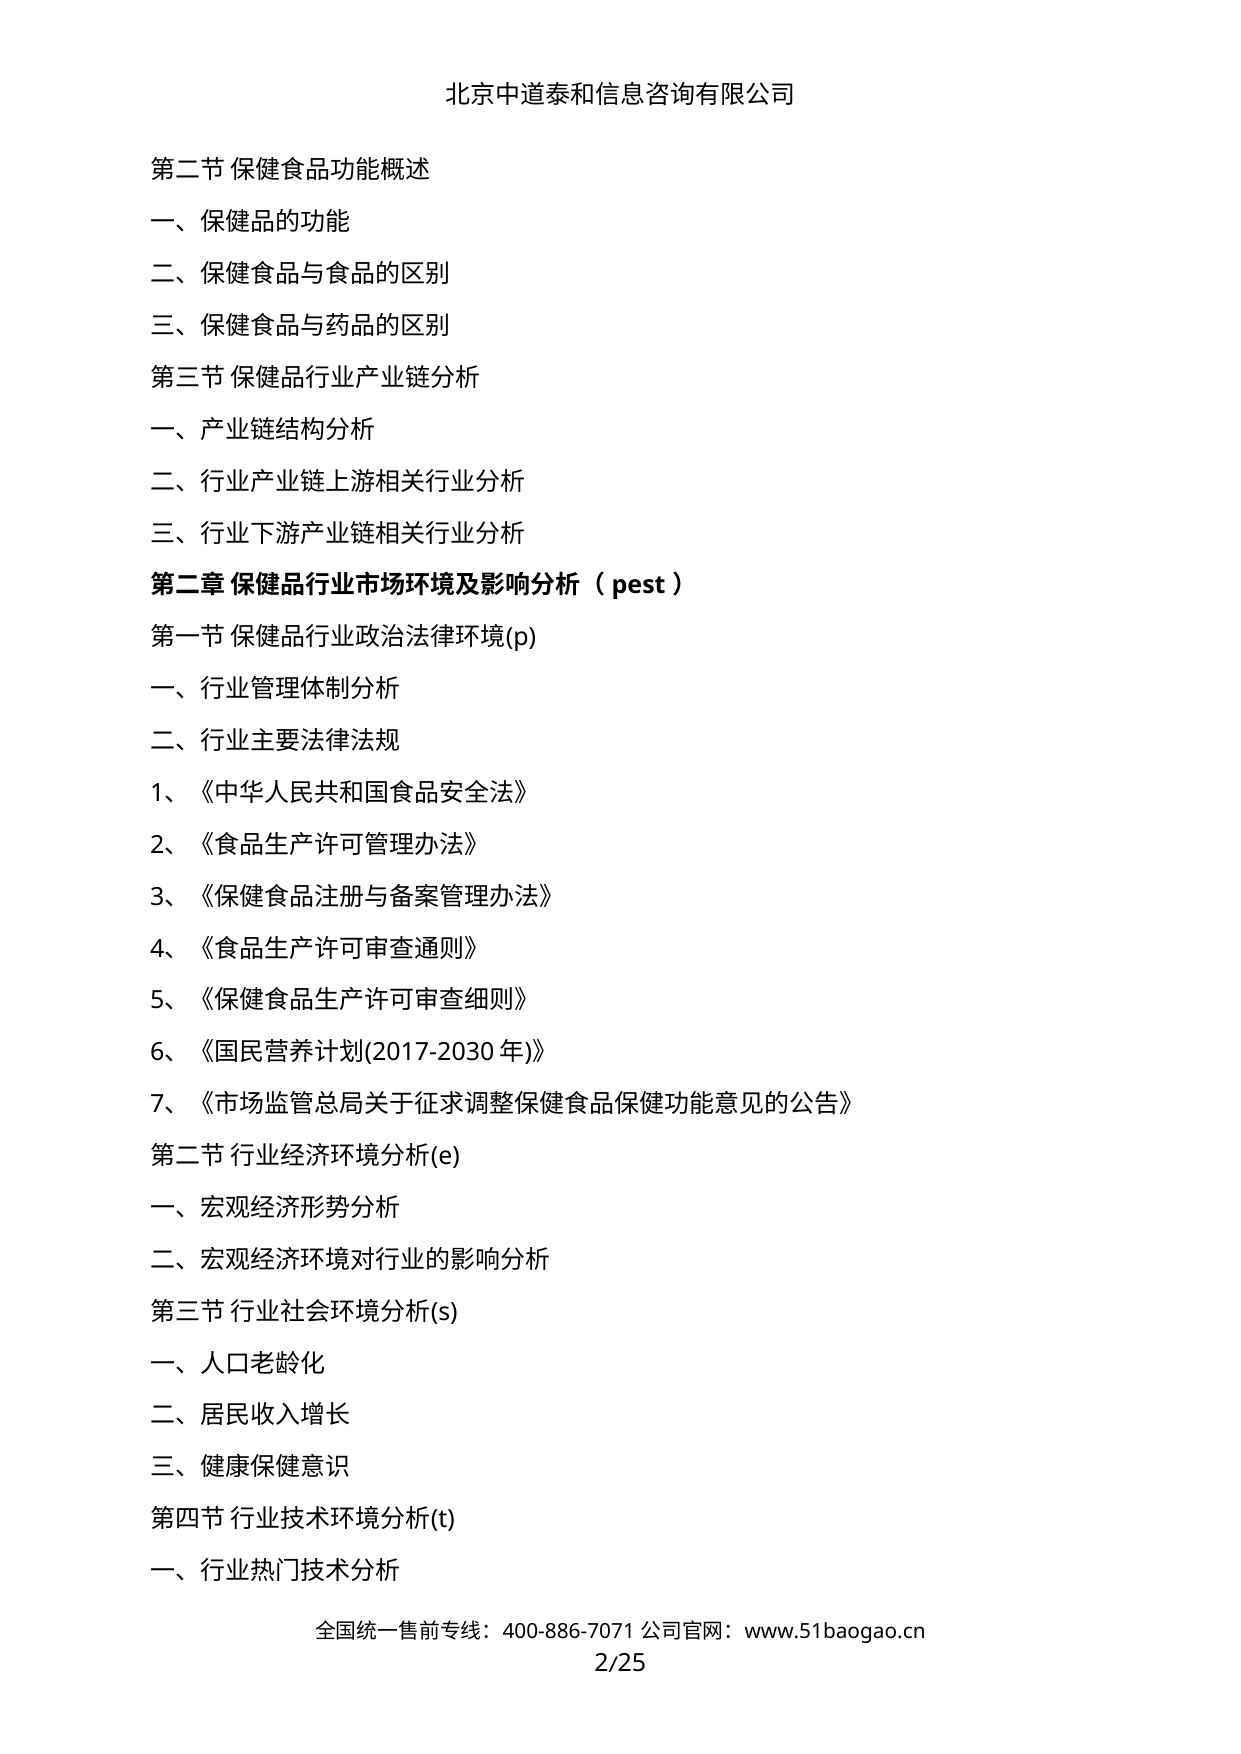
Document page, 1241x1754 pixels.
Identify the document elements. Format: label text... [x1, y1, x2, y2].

text 一、人口老龄化 [150, 1343, 1090, 1379]
text 3、《保健食品注册与备案管理办法》 [150, 876, 1090, 912]
text 6、《国民营养计划(2017-2030年)》 [150, 1032, 1090, 1068]
text 第二节 保健食品功能概述 [150, 150, 1090, 186]
text 2、《食品生产许可管理办法》 [150, 824, 1090, 861]
text 一、行业管理体制分析 [150, 669, 1090, 705]
text 第二节 行业经济环境分析(e) [150, 1136, 1090, 1172]
text 5、《保健食品生产许可审查细则》 [150, 980, 1090, 1016]
text 一、保健品的功能 [150, 202, 1090, 238]
text 三、保健食品与药品的区别 [150, 306, 1090, 342]
text 第二章 保健品行业市场环境及影响分析（ pest ） [150, 565, 1090, 601]
text 二、行业主要法律法规 [150, 721, 1090, 757]
text 第一节 保健品行业政治法律环境(p) [150, 617, 1090, 653]
text 二、保健食品与食品的区别 [150, 254, 1090, 290]
text 三、健康保健意识 [150, 1447, 1090, 1483]
text 7、《市场监管总局关于征求调整保健食品保健功能意见的公告》 [150, 1084, 1090, 1120]
text 一、宏观经济形势分析 [150, 1187, 1090, 1224]
text 二、居民收入增长 [150, 1395, 1090, 1431]
text 一、产业链结构分析 [150, 409, 1090, 446]
text 1、《中华人民共和国食品安全法》 [150, 772, 1090, 809]
text 4、《食品生产许可审查通则》 [150, 928, 1090, 964]
text 第三节 保健品行业产业链分析 [150, 357, 1090, 394]
text 第三节 行业社会环境分析(s) [150, 1291, 1090, 1327]
text 第四节 行业技术环境分析(t) [150, 1499, 1090, 1535]
text 三、行业下游产业链相关行业分析 [150, 513, 1090, 549]
text 一、行业热门技术分析 [150, 1551, 1090, 1587]
text 二、宏观经济环境对行业的影响分析 [150, 1239, 1090, 1276]
text 二、行业产业链上游相关行业分析 [150, 461, 1090, 497]
